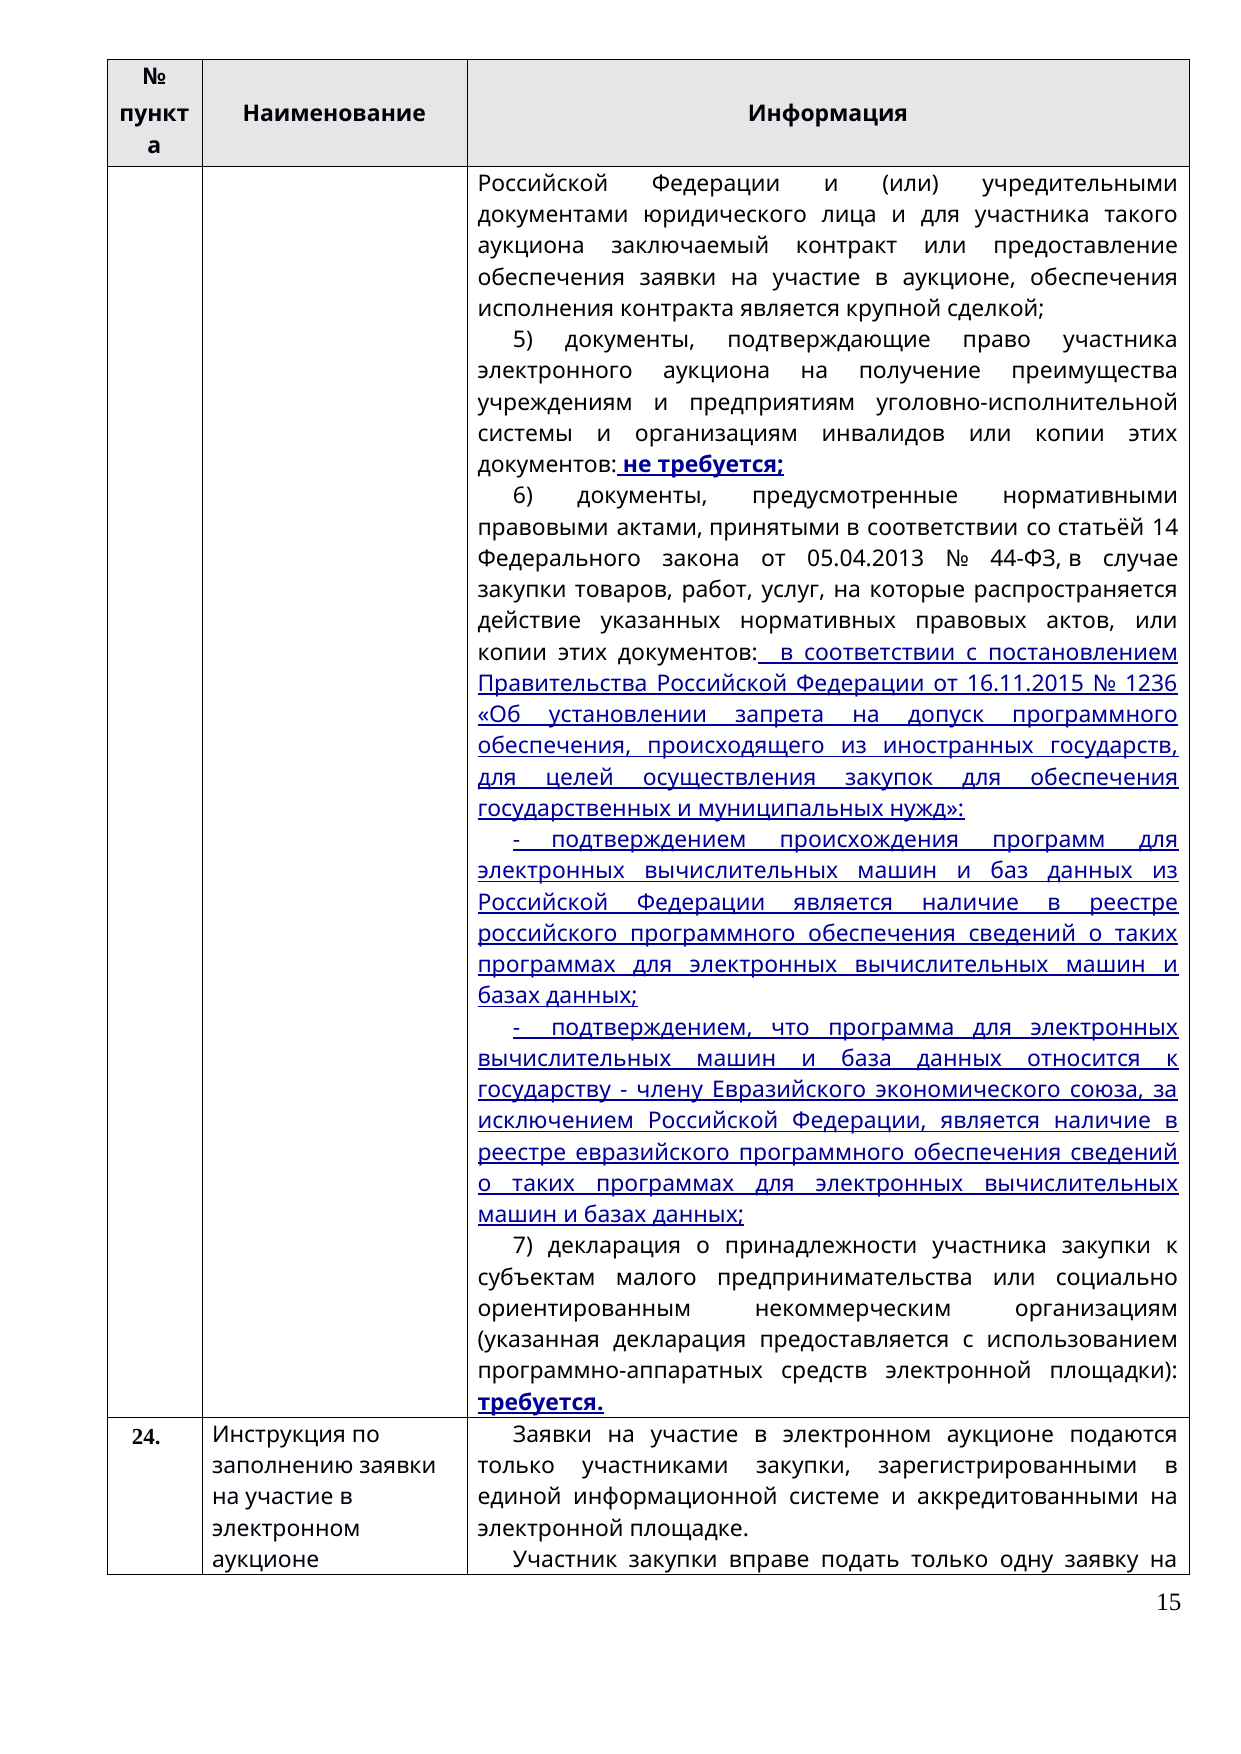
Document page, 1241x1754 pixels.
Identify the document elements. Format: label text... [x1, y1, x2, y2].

table_header № пункта [108, 60, 202, 166]
table_cell [108, 167, 202, 1417]
table_cell [108, 1418, 202, 1574]
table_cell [468, 167, 1189, 1417]
table_header Информация [468, 60, 1189, 166]
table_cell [203, 1418, 467, 1574]
table_header Наименование [203, 60, 467, 166]
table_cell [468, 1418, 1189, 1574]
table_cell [203, 167, 467, 1417]
